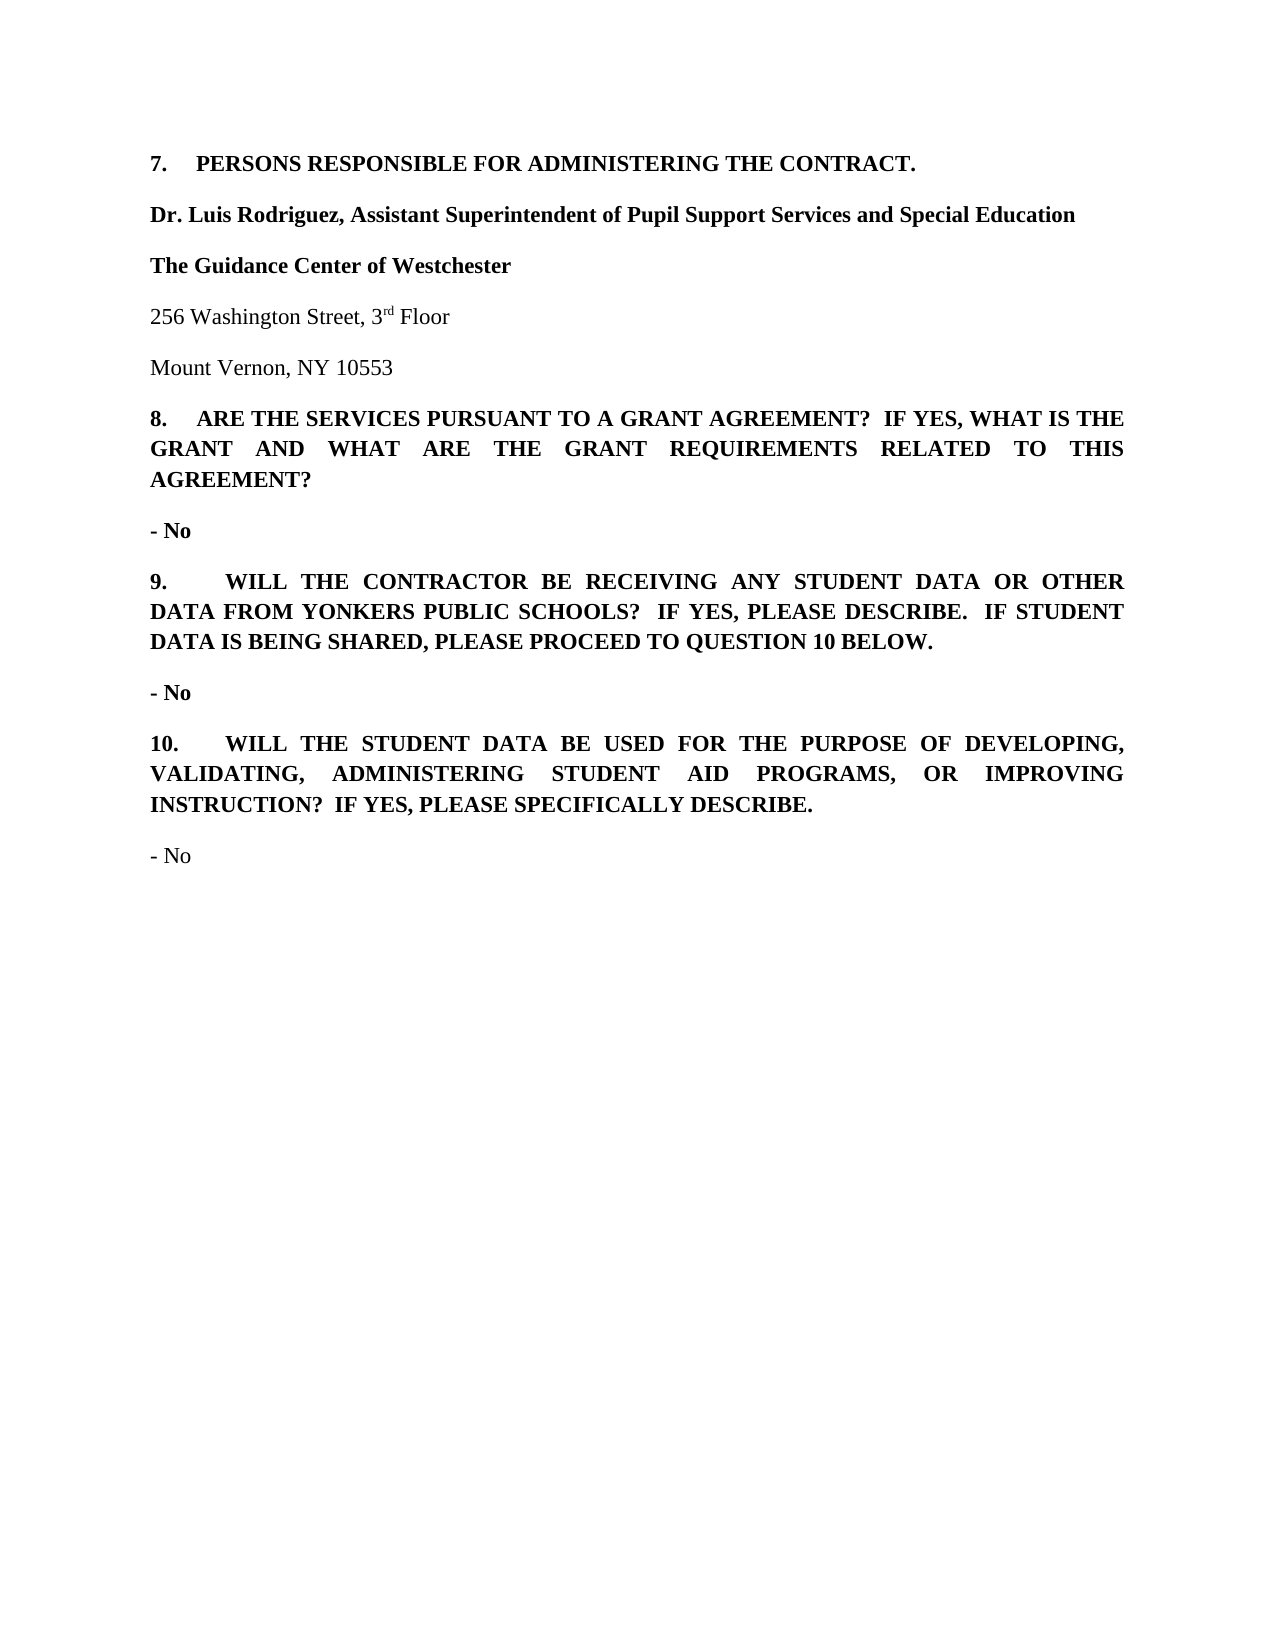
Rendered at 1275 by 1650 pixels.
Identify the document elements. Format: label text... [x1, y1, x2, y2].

text 256 Washington Street, 3rd Floor [150, 303, 1125, 329]
text Dr. Luis Rodriguez, Assistant Superintendent of Pupil Support Services and Special Education [150, 201, 1125, 227]
text 7. PERSONS RESPONSIBLE FOR ADMINISTERING THE CONTRACT. [150, 150, 1125, 176]
text The Guidance Center of Westchester [150, 252, 1125, 278]
text - No [150, 517, 1125, 543]
text - No [150, 679, 1125, 706]
text 9. WILL THE CONTRACTOR BE RECEIVING ANY STUDENT DATA OR OTHER DATA FROM YONKERS PUBLIC SCHOOLS? IF YES, PLEASE DESCRIBE. IF STUDENT DATA IS BEING SHARED, PLEASE PROCEED TO QUESTION 10 BELOW. [150, 568, 1125, 654]
text Mount Vernon, NY 10553 [150, 354, 1125, 381]
text 8. ARE THE SERVICES PURSUANT TO A GRANT AGREEMENT? IF YES, WHAT IS THE GRANT AND WHAT ARE THE GRANT REQUIREMENTS RELATED TO THIS AGREEMENT? [150, 405, 1125, 492]
text 10. WILL THE STUDENT DATA BE USED FOR THE PURPOSE OF DEVELOPING, VALIDATING, ADMINISTERING STUDENT AID PROGRAMS, OR IMPROVING INSTRUCTION? IF YES, PLEASE SPECIFICALLY DESCRIBE. [150, 730, 1125, 817]
text - No [150, 842, 1125, 868]
